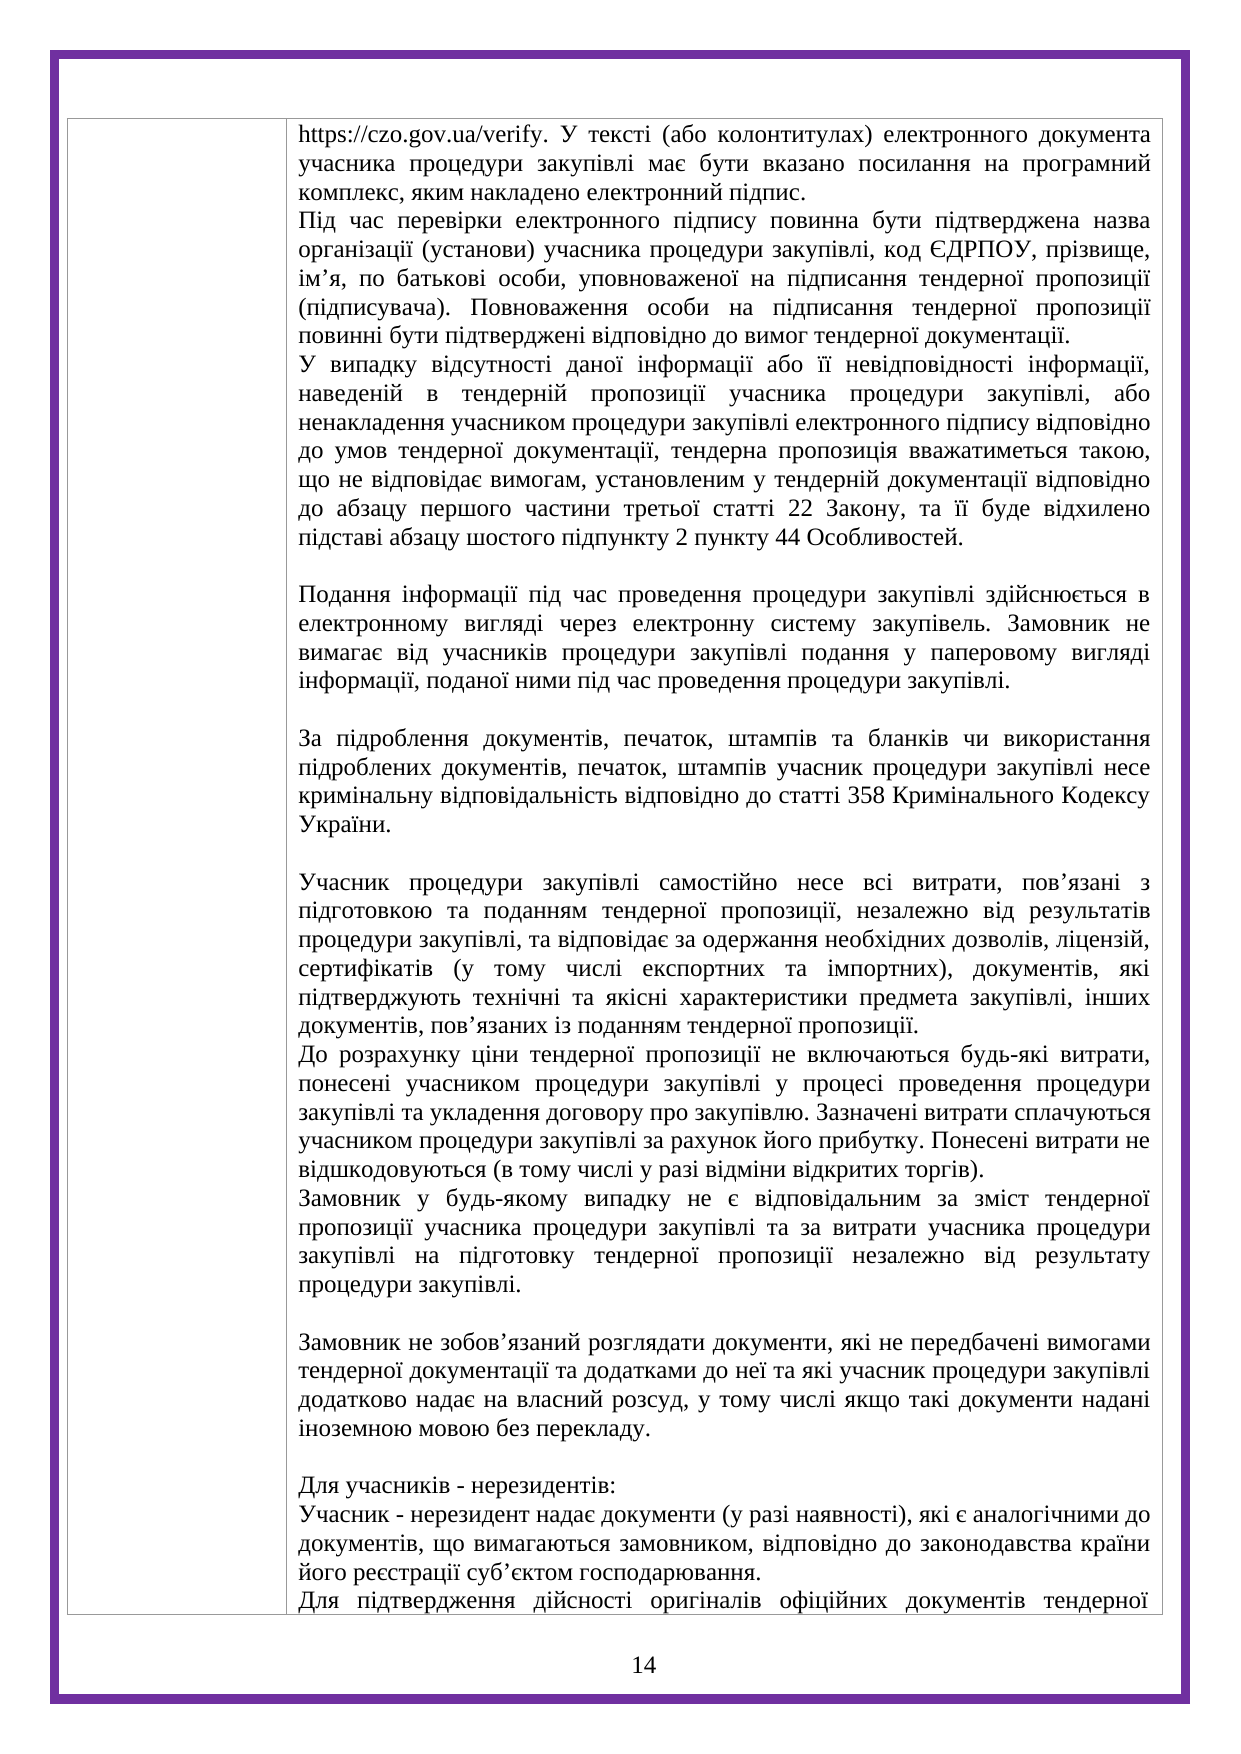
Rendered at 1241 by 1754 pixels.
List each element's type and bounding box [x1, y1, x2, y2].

table_cell [68, 119, 286, 1614]
table_cell [287, 119, 1162, 1614]
